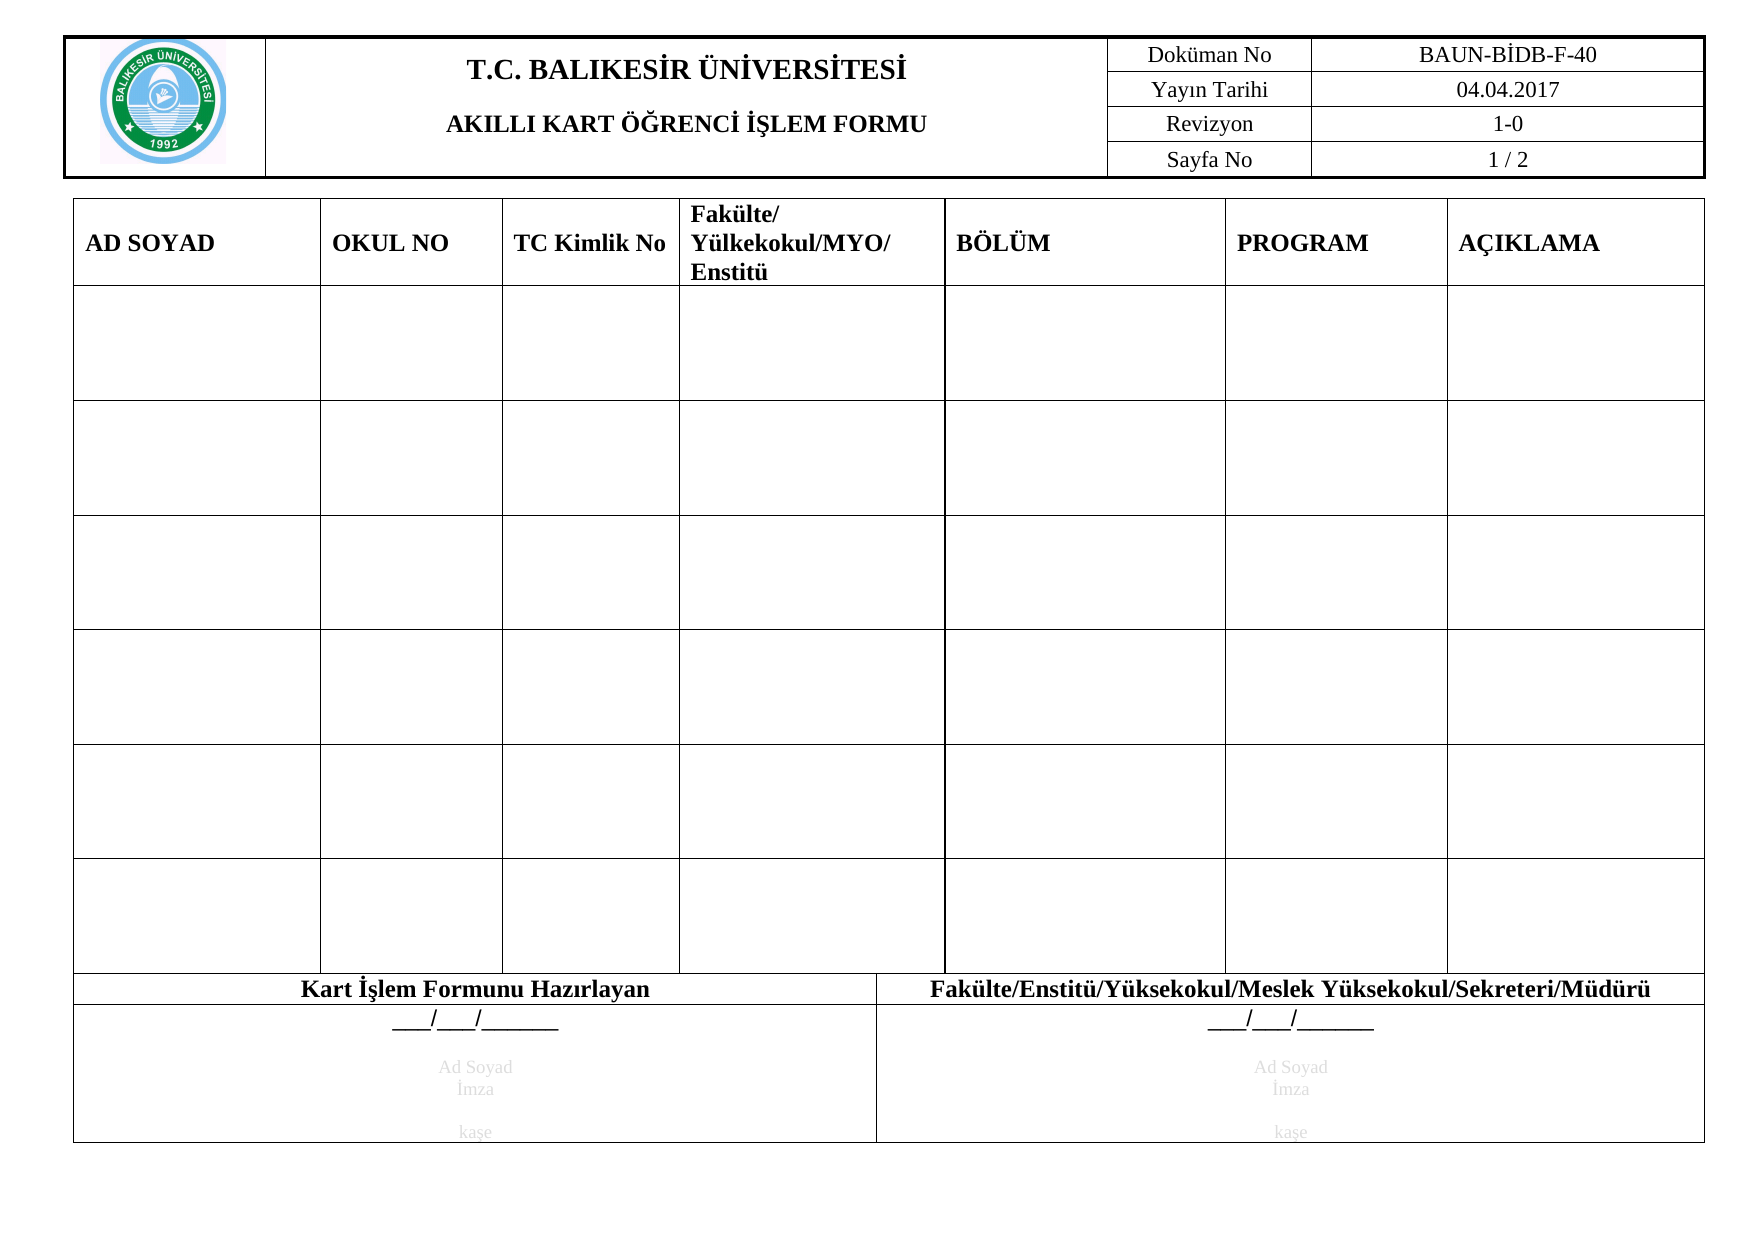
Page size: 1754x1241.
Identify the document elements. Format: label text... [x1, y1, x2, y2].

table_cell [74, 859, 320, 973]
table_header TC Kimlik No [503, 199, 679, 285]
table_cell [946, 516, 1225, 629]
table_cell [680, 516, 944, 629]
table_cell [321, 516, 502, 629]
table_cell [1448, 401, 1704, 514]
table_header AÇIKLAMA [1448, 199, 1704, 285]
table_cell ___/___/______ Ad Soyad İmza kaşe [74, 1005, 876, 1142]
table_cell [503, 630, 679, 744]
table_cell ___/___/______ Ad Soyad İmza kaşe [877, 1005, 1704, 1142]
table_header OKUL NO [321, 199, 502, 285]
table_header Fakülte/Yülkekokul/MYO/Enstitü [680, 199, 944, 285]
table_cell [1226, 630, 1447, 744]
table_cell [74, 630, 320, 744]
table_cell [321, 286, 502, 400]
table_cell [680, 859, 944, 973]
table_cell [1448, 286, 1704, 400]
table_cell [1226, 859, 1447, 973]
table_cell [321, 859, 502, 973]
table_cell [946, 286, 1225, 400]
table_cell [946, 745, 1225, 858]
table_cell [74, 286, 320, 400]
table_cell [680, 745, 944, 858]
table_cell [503, 286, 679, 400]
table_cell [321, 630, 502, 744]
table_cell [503, 401, 679, 514]
table_cell [1448, 516, 1704, 629]
table_cell [680, 286, 944, 400]
table_cell [503, 859, 679, 973]
table_cell [1226, 401, 1447, 514]
table_header AD SOYAD [74, 199, 320, 285]
table_cell [946, 401, 1225, 514]
table_cell [1226, 286, 1447, 400]
table_header BÖLÜM [946, 199, 1225, 285]
table_cell Fakülte/Enstitü/Yüksekokul/Meslek Yüksekokul/Sekreteri/Müdürü [877, 974, 1704, 1004]
table_cell [74, 401, 320, 514]
table_cell [503, 745, 679, 858]
table_cell [946, 859, 1225, 973]
table_cell [321, 401, 502, 514]
picture [100, 39, 227, 164]
table_cell [1226, 745, 1447, 858]
table_cell [321, 745, 502, 858]
table_cell [680, 630, 944, 744]
table_cell [74, 516, 320, 629]
table_header PROGRAM [1226, 199, 1447, 285]
table_cell [1448, 745, 1704, 858]
table_cell Kart İşlem Formunu Hazırlayan [74, 974, 876, 1004]
table_cell [680, 401, 944, 514]
table_cell [503, 516, 679, 629]
table_cell [74, 745, 320, 858]
table_cell [1448, 630, 1704, 744]
table_cell [1226, 516, 1447, 629]
table_cell [946, 630, 1225, 744]
table_cell [1448, 859, 1704, 973]
